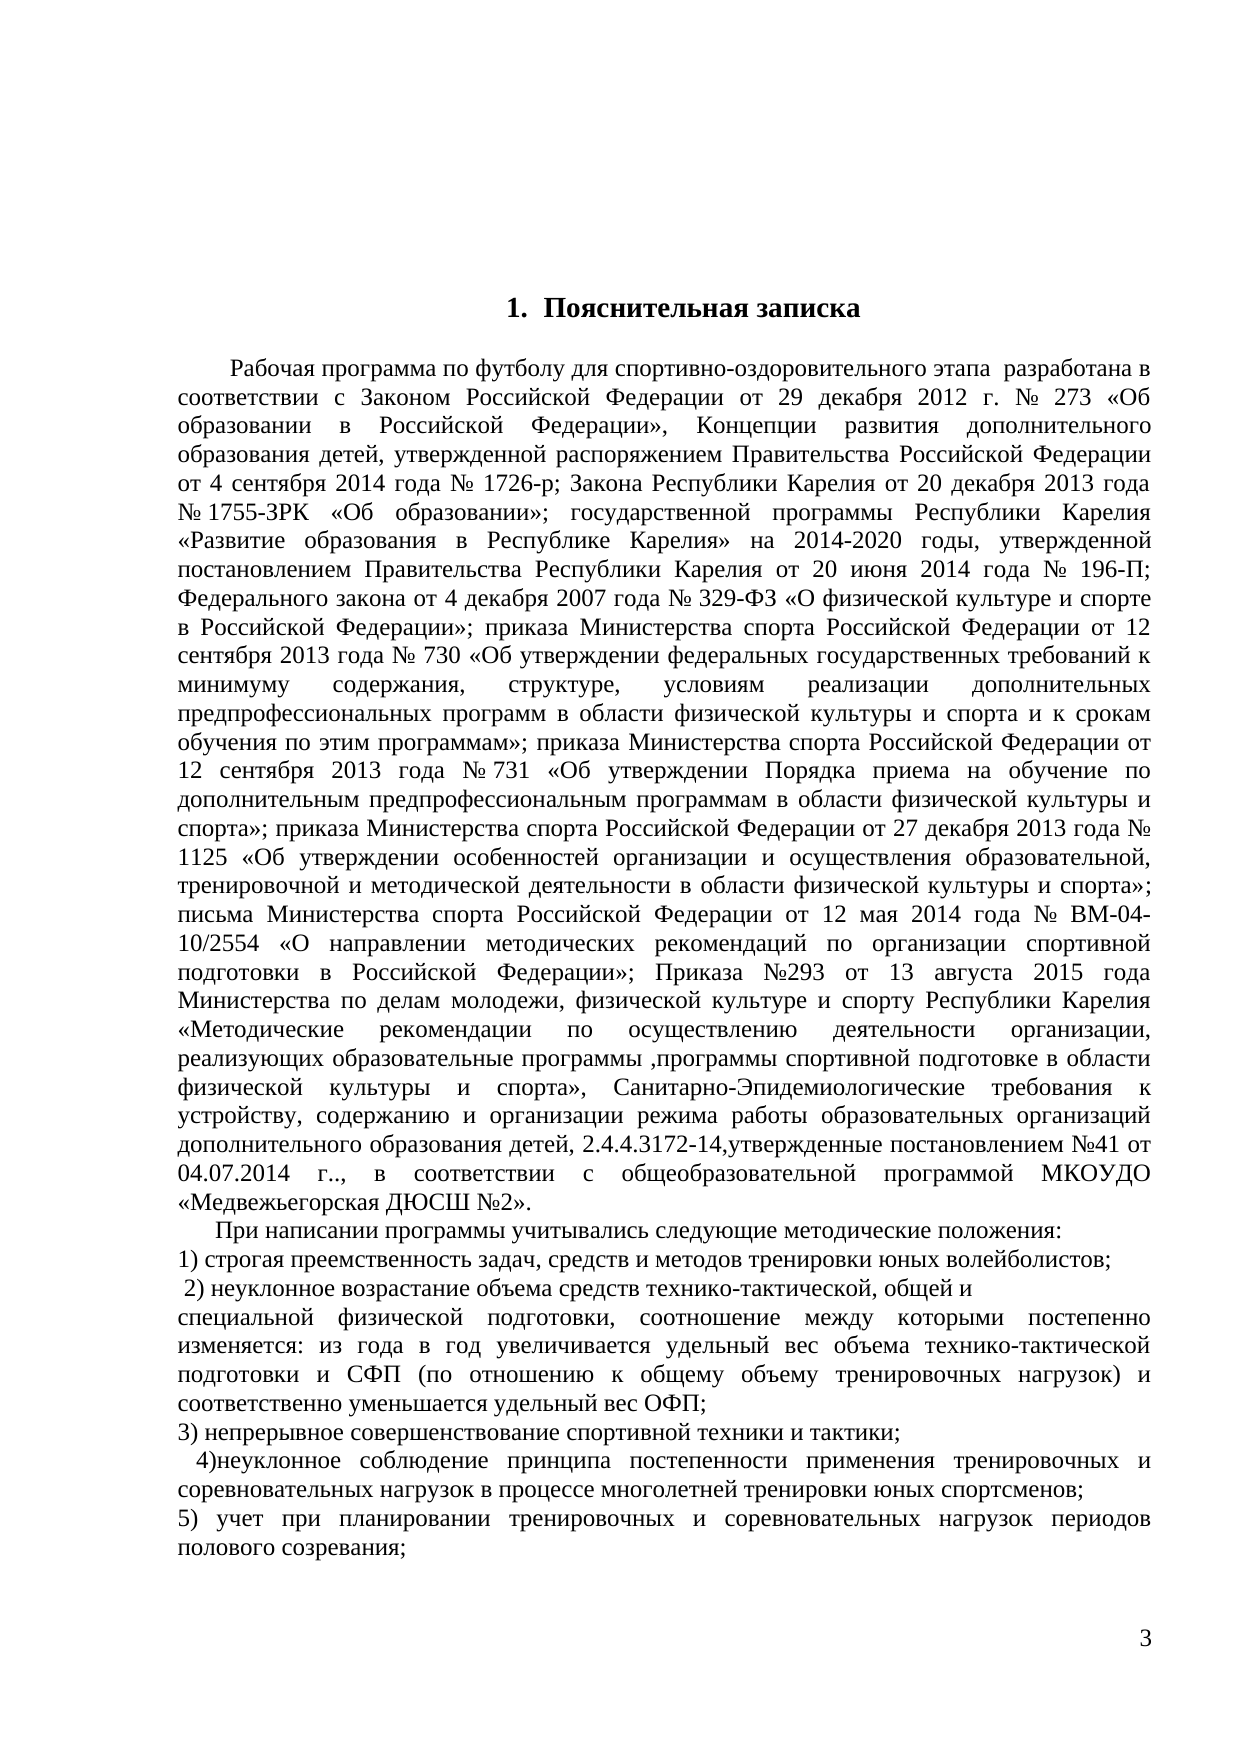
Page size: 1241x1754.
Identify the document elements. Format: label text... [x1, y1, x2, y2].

text Рабочая программа по футболу для спортивно-оздоровительного этапа разработана в соответствии с Законом Российской Федерации от 29 декабря 2012 г. № 273 «Об образовании в Российской Федерации», Концепции развития дополнительного образования детей, утвержденной распоряжением Правительства Российской Федерации от 4 сентября 2014 года № 1726-р; Закона Республики Карелия от 20 декабря 2013 года № 1755-ЗРК «Об образовании»; государственной программы Республики Карелия «Развитие образования в Республике Карелия» на 2014-2020 годы, утвержденной постановлением Правительства Республики Карелия от 20 июня 2014 года № 196-П; Федерального закона от 4 декабря 2007 года № 329-ФЗ «О физической культуре и спорте в Российской Федерации»; приказа Министерства спорта Российской Федерации от 12 сентября 2013 года № 730 «Об утверждении федеральных государственных требований к минимуму содержания, структуре, условиям реализации дополнительных предпрофессиональных программ в области физической культуры и спорта и к срокам обучения по этим программам»; приказа Министерства спорта Российской Федерации от 12 сентября 2013 года № 731 «Об утверждении Порядка приема на обучение по дополнительным предпрофессиональным программам в области физической культуры и спорта»; приказа Министерства спорта Российской Федерации от 27 декабря 2013 года № 1125 «Об утверждении особенностей организации и осуществления образовательной, тренировочной и методической деятельности в области физической культуры и спорта»; письма Министерства спорта Российской Федерации от 12 мая 2014 года № ВМ-04-10/2554 «О направлении методических рекомендаций по организации спортивной подготовки в Российской Федерации»; Приказа №293 от 13 августа 2015 года Министерства по делам молодежи, физической культуре и спорту Республики Карелия «Методические рекомендации по осуществлению деятельности организации, реализующих образовательные программы ,программы спортивной подготовке в области физической культуры и спорта», Санитарно-Эпидемиологические требования к устройству, содержанию и организации режима работы образовательных организаций дополнительного образования детей, 2.4.4.3172-14,утвержденные постановлением №41 от 04.07.2014 г.., в соответствии с общеобразовательной программой МКОУДО «Медвежьегорская ДЮСШ №2». [177, 353, 1152, 1215]
list Пояснительная записка [215, 291, 1152, 324]
text 3) непрерывное совершенствование спортивной техники и тактики; [177, 1417, 1152, 1445]
text 2) неуклонное возрастание объема средств технико-тактической, общей и [177, 1273, 1152, 1302]
text При написании программы учитывались следующие методические положения: [177, 1215, 1152, 1244]
text 1) строгая преемственность задач, средств и методов тренировки юных волейболистов; [177, 1244, 1152, 1273]
text специальной физической подготовки, соотношение между которыми постепенно изменяется: из года в год увеличивается удельный вес объема технико-тактической подготовки и СФП (по отношению к общему объему тренировочных нагрузок) и соответственно уменьшается удельный вес ОФП; [177, 1302, 1152, 1417]
text 4)неуклонное соблюдение принципа постепенности применения тренировочных и соревновательных нагрузок в процессе многолетней тренировки юных спортсменов; [177, 1445, 1152, 1503]
text 5) учет при планировании тренировочных и соревновательных нагрузок периодов полового созревания; [177, 1503, 1152, 1560]
